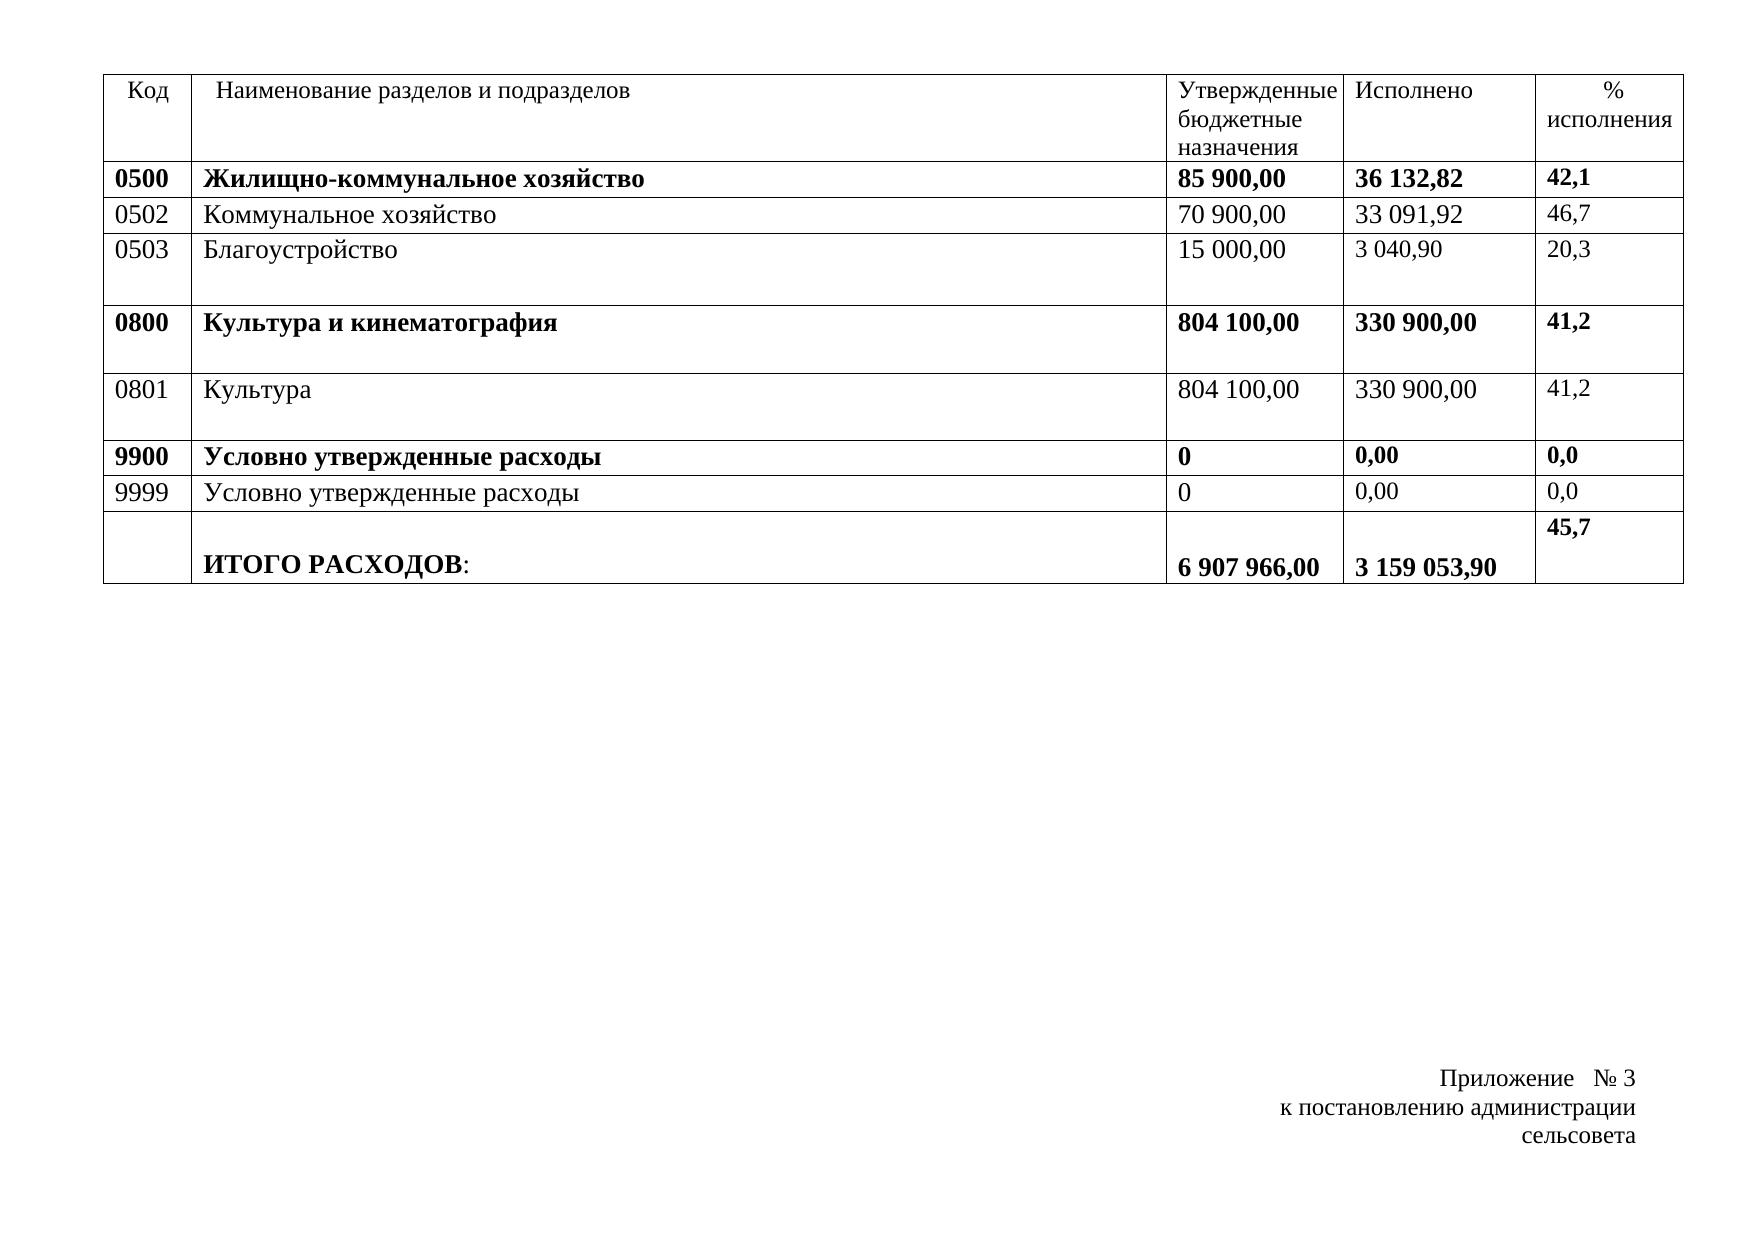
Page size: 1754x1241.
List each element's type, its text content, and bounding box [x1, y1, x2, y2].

table_cell Культура [192, 374, 1166, 439]
table_cell Благоустройство [192, 234, 1166, 305]
table_cell Условно утвержденные расходы [192, 476, 1166, 511]
text к постановлению администрации сельсовета [118, 1092, 1636, 1149]
table_cell Условно утвержденные расходы [192, 441, 1166, 475]
table_cell 41,2 [1536, 306, 1683, 372]
table_cell Жилищно-коммунальное хозяйство [192, 162, 1166, 197]
table_cell 9999 [104, 476, 191, 511]
table_cell 3 040,90 [1344, 234, 1535, 305]
table_cell 45,7 [1536, 512, 1683, 582]
table_cell 9900 [104, 441, 191, 475]
table_cell 804 100,00 [1167, 306, 1343, 372]
table_cell 330 900,00 [1344, 374, 1535, 439]
table_cell 0800 [104, 306, 191, 372]
table_cell [104, 512, 191, 582]
table_cell 0502 [104, 198, 191, 233]
table_cell 3 159 053,90 [1344, 512, 1535, 582]
table_cell 33 091,92 [1344, 198, 1535, 233]
table_cell 0503 [104, 234, 191, 305]
table_cell 0,0 [1536, 441, 1683, 475]
table_header Утвержденные бюджетные назначения [1167, 75, 1343, 161]
table_cell 6 907 966,00 [1167, 512, 1343, 582]
table_header Наименование разделов и подразделов [192, 75, 1166, 161]
table_cell 20,3 [1536, 234, 1683, 305]
table_cell 70 900,00 [1167, 198, 1343, 233]
table_cell 36 132,82 [1344, 162, 1535, 197]
table_cell Коммунальное хозяйство [192, 198, 1166, 233]
table_header % исполнения [1536, 75, 1683, 161]
table_cell 0 [1167, 441, 1343, 475]
table_cell 0,00 [1344, 476, 1535, 511]
table_cell 41,2 [1536, 374, 1683, 439]
table_cell 0,00 [1344, 441, 1535, 475]
table_cell 0801 [104, 374, 191, 439]
table_cell 0500 [104, 162, 191, 197]
table_cell 0 [1167, 476, 1343, 511]
table_header Исполнено [1344, 75, 1535, 161]
table_cell 330 900,00 [1344, 306, 1535, 372]
table_cell 42,1 [1536, 162, 1683, 197]
table_cell 804 100,00 [1167, 374, 1343, 439]
table_cell 46,7 [1536, 198, 1683, 233]
table_cell 85 900,00 [1167, 162, 1343, 197]
table_cell ИТОГО РАСХОДОВ: [192, 512, 1166, 582]
text Приложение № 3 [118, 1063, 1636, 1092]
table_cell Культура и кинематография [192, 306, 1166, 372]
table_cell 15 000,00 [1167, 234, 1343, 305]
table_cell 0,0 [1536, 476, 1683, 511]
table_header Код [104, 75, 191, 161]
